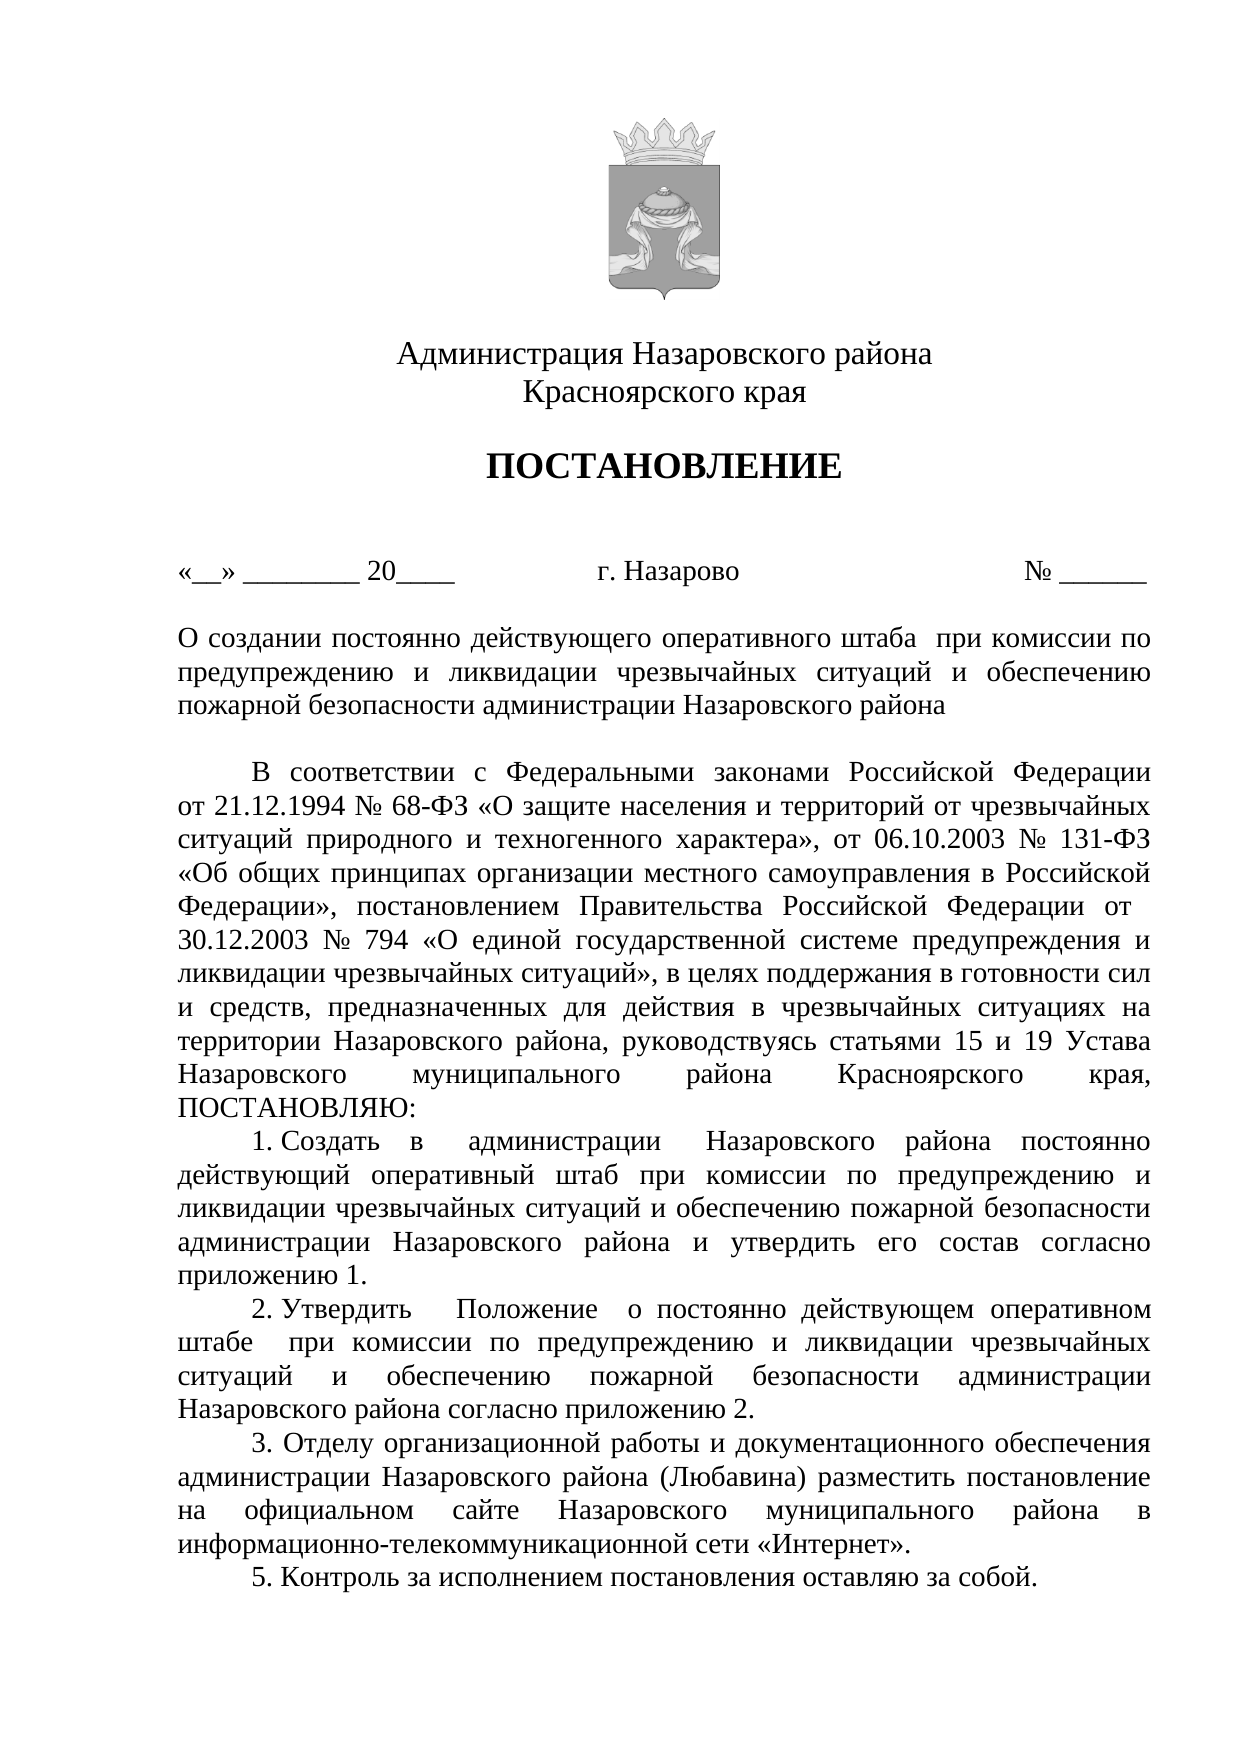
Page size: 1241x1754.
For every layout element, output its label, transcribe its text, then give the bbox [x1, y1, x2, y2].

picture [608, 118, 720, 300]
text 5. Контроль за исполнением постановления оставляю за собой. [177, 1559, 1152, 1593]
list Создать в администрации Назаровского района постоянно действующий оперативный штаб при комиссии по предупреждению и ликвидации чрезвычайных ситуаций и обеспечению пожарной безопасности администрации Назаровского района и утвердить его состав согласно приложению 1. [177, 1123, 1152, 1291]
list Утвердить Положение о постоянно действующем оперативном штабе при комиссии по предупреждению и ликвидации чрезвычайных ситуаций и обеспечению пожарной безопасности администрации Назаровского района согласно приложению 2. [177, 1291, 1152, 1425]
text «__» ________ 20____ г. Назарово № ______ [140, 553, 1152, 587]
subtitle Администрация Назаровского района [177, 333, 1152, 371]
text О создании постоянно действующего оперативного штаба при комиссии по предупреждению и ликвидации чрезвычайных ситуаций и обеспечению пожарной безопасности администрации Назаровского района [177, 620, 1152, 721]
subtitle Красноярского края [177, 371, 1152, 409]
subtitle ПОСТАНОВЛЕНИЕ [177, 443, 1152, 486]
text 3. Отделу организационной работы и документационного обеспечения администрации Назаровского района (Любавина) разместить постановление на официальном сайте Назаровского муниципального района в информационно-телекоммуникационной сети «Интернет». [177, 1425, 1152, 1559]
text В соответствии с Федеральными законами Российской Федерации от 21.12.1994 № 68-ФЗ «О защите населения и территорий от чрезвычайных ситуаций природного и техногенного характера», от 06.10.2003 № 131-ФЗ «Об общих принципах организации местного самоуправления в Российской Федерации», постановлением Правительства Российской Федерации от 30.12.2003 № 794 «О единой государственной системе предупреждения и ликвидации чрезвычайных ситуаций», в целях поддержания в готовности сил и средств, предназначенных для действия в чрезвычайных ситуациях на территории Назаровского района, руководствуясь статьями 15 и 19 Устава Назаровского муниципального района Красноярского края, ПОСТАНОВЛЯЮ: [177, 754, 1152, 1123]
